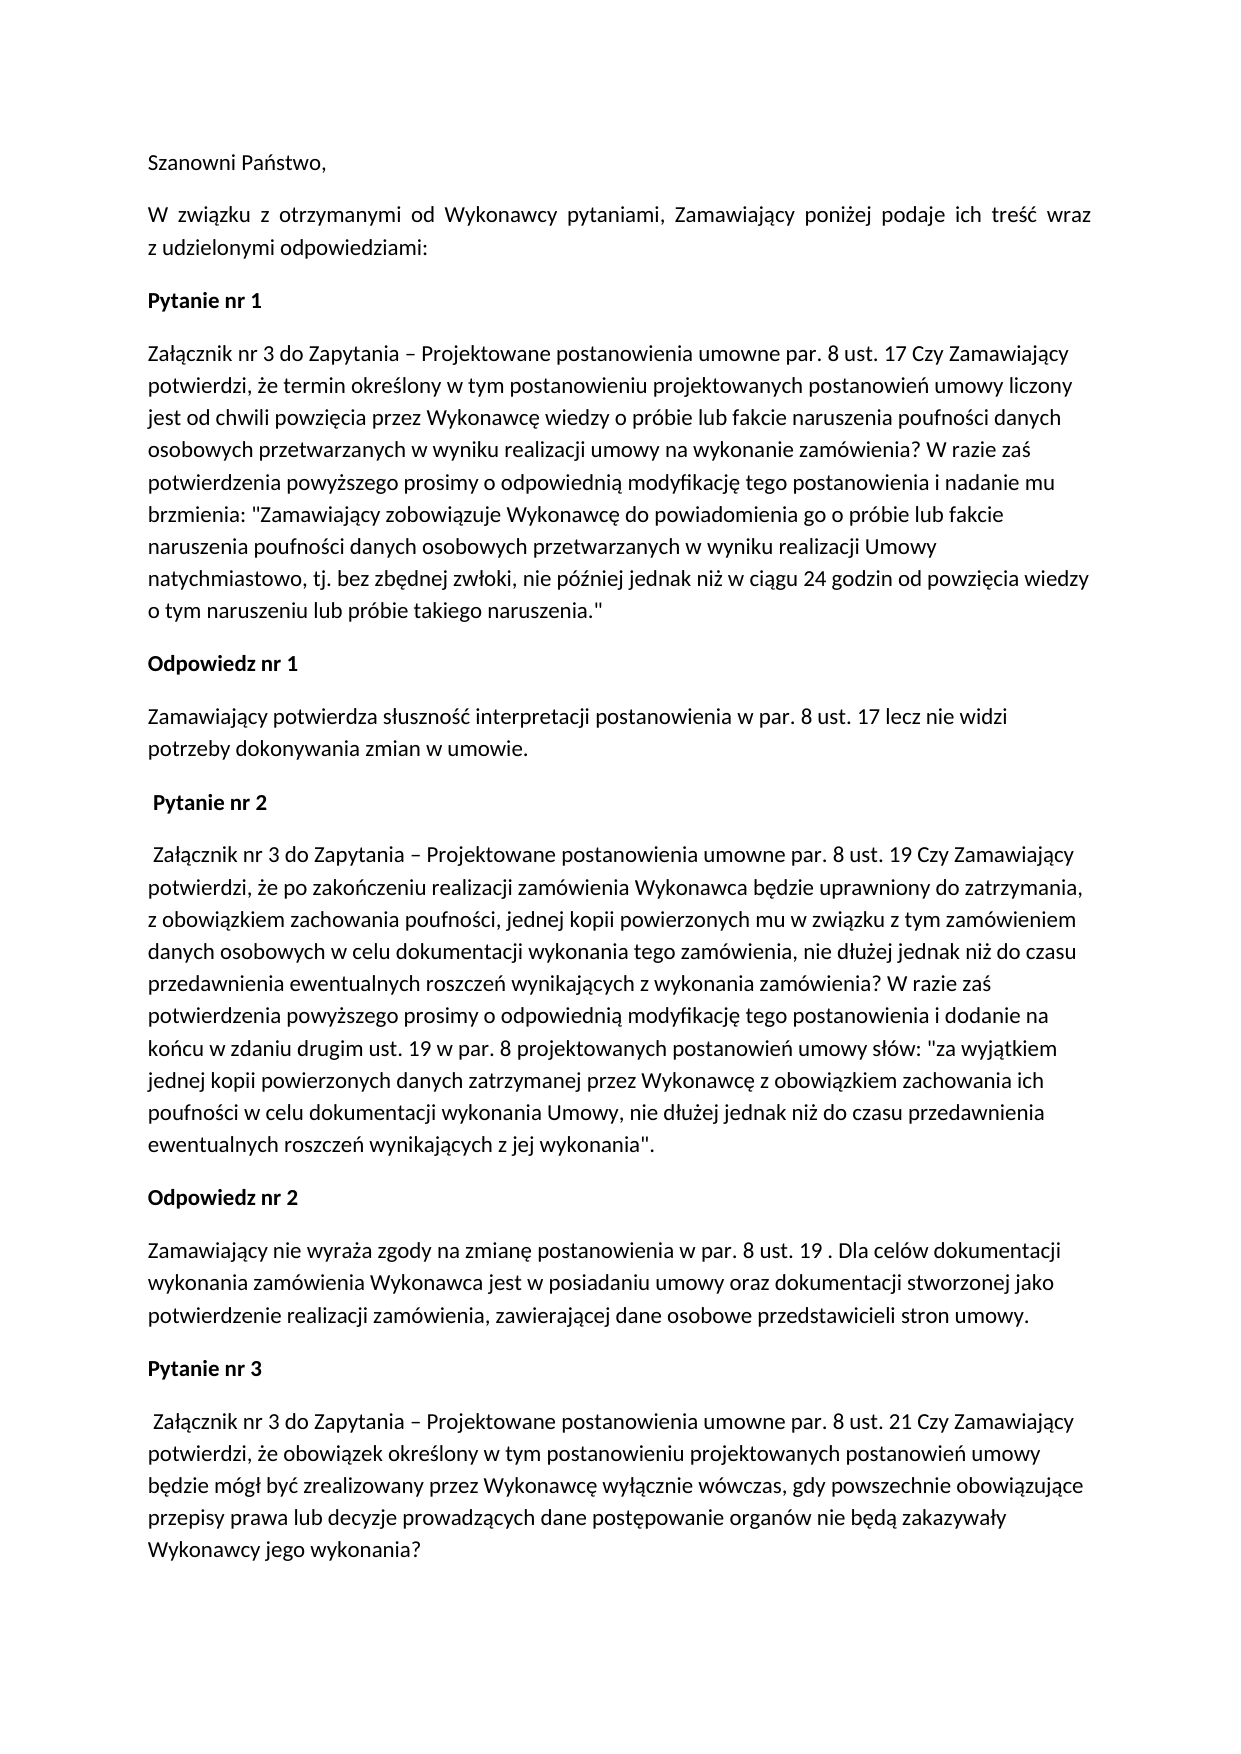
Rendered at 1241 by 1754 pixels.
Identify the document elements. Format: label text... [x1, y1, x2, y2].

text Pytanie nr 1 [148, 286, 1093, 314]
text Odpowiedz nr 2 [148, 1183, 1093, 1211]
text W związku z otrzymanymi od Wykonawcy pytaniami, Zamawiający poniżej podaje ich treść wraz z udzielonymi odpowiedziami: [148, 201, 1093, 261]
text Szanowni Państwo, [148, 148, 1093, 176]
text Zamawiający potwierdza słuszność interpretacji postanowienia w par. 8 ust. 17 lecz nie widzi potrzeby dokonywania zmian w umowie. [148, 702, 1093, 763]
text Zamawiający nie wyraża zgody na zmianę postanowienia w par. 8 ust. 19 . Dla celów dokumentacji wykonania zamówienia Wykonawca jest w posiadaniu umowy oraz dokumentacji stworzonej jako potwierdzenie realizacji zamówienia, zawierającej dane osobowe przedstawicieli stron umowy. [148, 1236, 1093, 1329]
text Załącznik nr 3 do Zapytania – Projektowane postanowienia umowne par. 8 ust. 21 Czy Zamawiający potwierdzi, że obowiązek określony w tym postanowieniu projektowanych postanowień umowy będzie mógł być zrealizowany przez Wykonawcę wyłącznie wówczas, gdy powszechnie obowiązujące przepisy prawa lub decyzje prowadzących dane postępowanie organów nie będą zakazywały Wykonawcy jego wykonania? [148, 1407, 1093, 1563]
text Załącznik nr 3 do Zapytania – Projektowane postanowienia umowne par. 8 ust. 19 Czy Zamawiający potwierdzi, że po zakończeniu realizacji zamówienia Wykonawca będzie uprawniony do zatrzymania, z obowiązkiem zachowania poufności, jednej kopii powierzonych mu w związku z tym zamówieniem danych osobowych w celu dokumentacji wykonania tego zamówienia, nie dłużej jednak niż do czasu przedawnienia ewentualnych roszczeń wynikających z wykonania zamówienia? W razie zaś potwierdzenia powyższego prosimy o odpowiednią modyfikację tego postanowienia i dodanie na końcu w zdaniu drugim ust. 19 w par. 8 projektowanych postanowień umowy słów: "za wyjątkiem jednej kopii powierzonych danych zatrzymanej przez Wykonawcę z obowiązkiem zachowania ich poufności w celu dokumentacji wykonania Umowy, nie dłużej jednak niż do czasu przedawnienia ewentualnych roszczeń wynikających z jej wykonania". [148, 841, 1093, 1158]
text Odpowiedz nr 1 [148, 649, 1093, 677]
text Pytanie nr 3 [148, 1354, 1093, 1382]
text Załącznik nr 3 do Zapytania – Projektowane postanowienia umowne par. 8 ust. 17 Czy Zamawiający potwierdzi, że termin określony w tym postanowieniu projektowanych postanowień umowy liczony jest od chwili powzięcia przez Wykonawcę wiedzy o próbie lub fakcie naruszenia poufności danych osobowych przetwarzanych w wyniku realizacji umowy na wykonanie zamówienia? W razie zaś potwierdzenia powyższego prosimy o odpowiednią modyfikację tego postanowienia i nadanie mu brzmienia: "Zamawiający zobowiązuje Wykonawcę do powiadomienia go o próbie lub fakcie naruszenia poufności danych osobowych przetwarzanych w wyniku realizacji Umowy natychmiastowo, tj. bez zbędnej zwłoki, nie później jednak niż w ciągu 24 godzin od powzięcia wiedzy o tym naruszeniu lub próbie takiego naruszenia." [148, 339, 1093, 624]
text Pytanie nr 2 [148, 788, 1093, 816]
